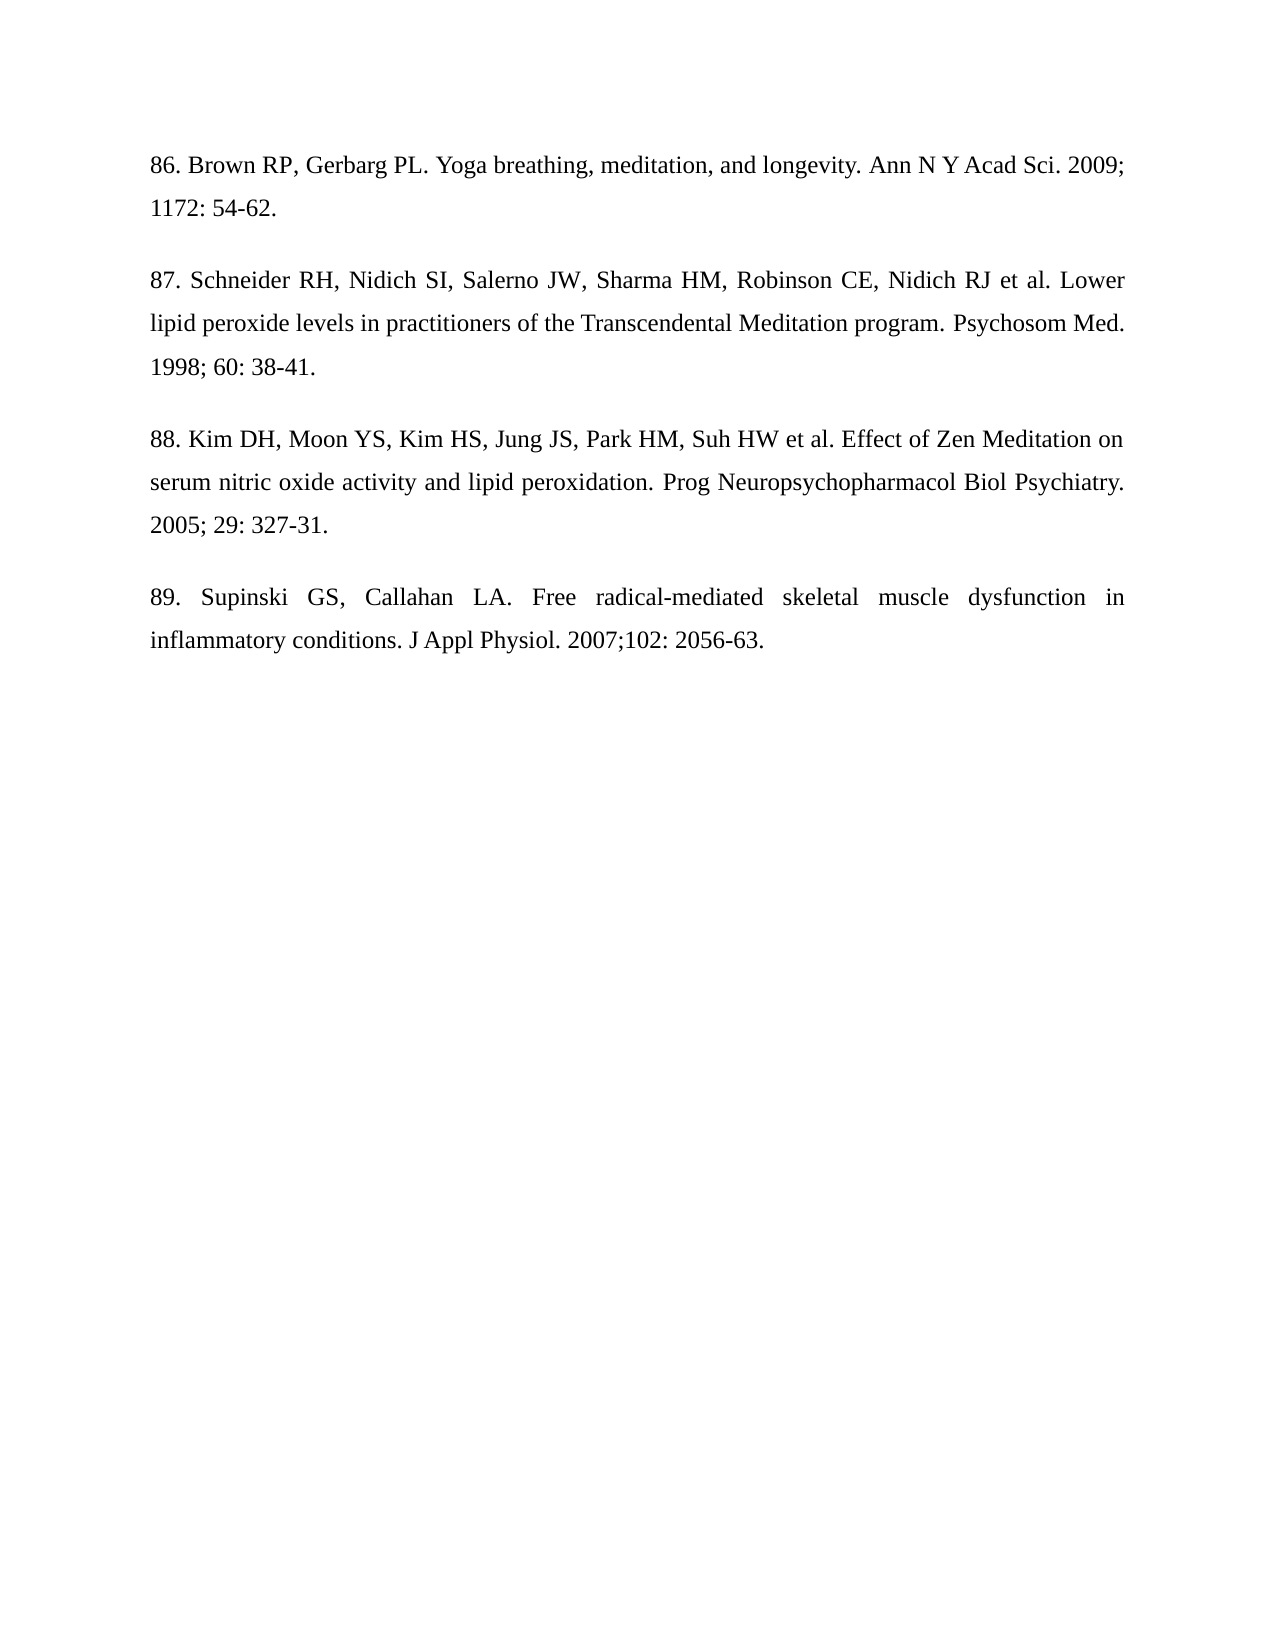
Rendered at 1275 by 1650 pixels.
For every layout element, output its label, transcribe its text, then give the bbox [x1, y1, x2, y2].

subtitle 88. Kim DH, Moon YS, Kim HS, Jung JS, Park HM, Suh HW et al. Effect of Zen Meditation on serum nitric oxide activity and lipid peroxidation. Prog Neuropsychopharmacol Biol Psychiatry. 2005; 29: 327-31. [150, 424, 1125, 539]
subtitle 89. Supinski GS, Callahan LA. Free radical-mediated skeletal muscle dysfunction in inflammatory conditions. J Appl Physiol. 2007;102: 2056-63. [150, 582, 1125, 654]
subtitle 86. Brown RP, Gerbarg PL. Yoga breathing, meditation, and longevity. Ann N Y Acad Sci. 2009; 1172: 54-62. [150, 150, 1125, 222]
subtitle 87. Schneider RH, Nidich SI, Salerno JW, Sharma HM, Robinson CE, Nidich RJ et al. Lower lipid peroxide levels in practitioners of the Transcendental Meditation program. Psychosom Med. 1998; 60: 38-41. [150, 265, 1125, 380]
